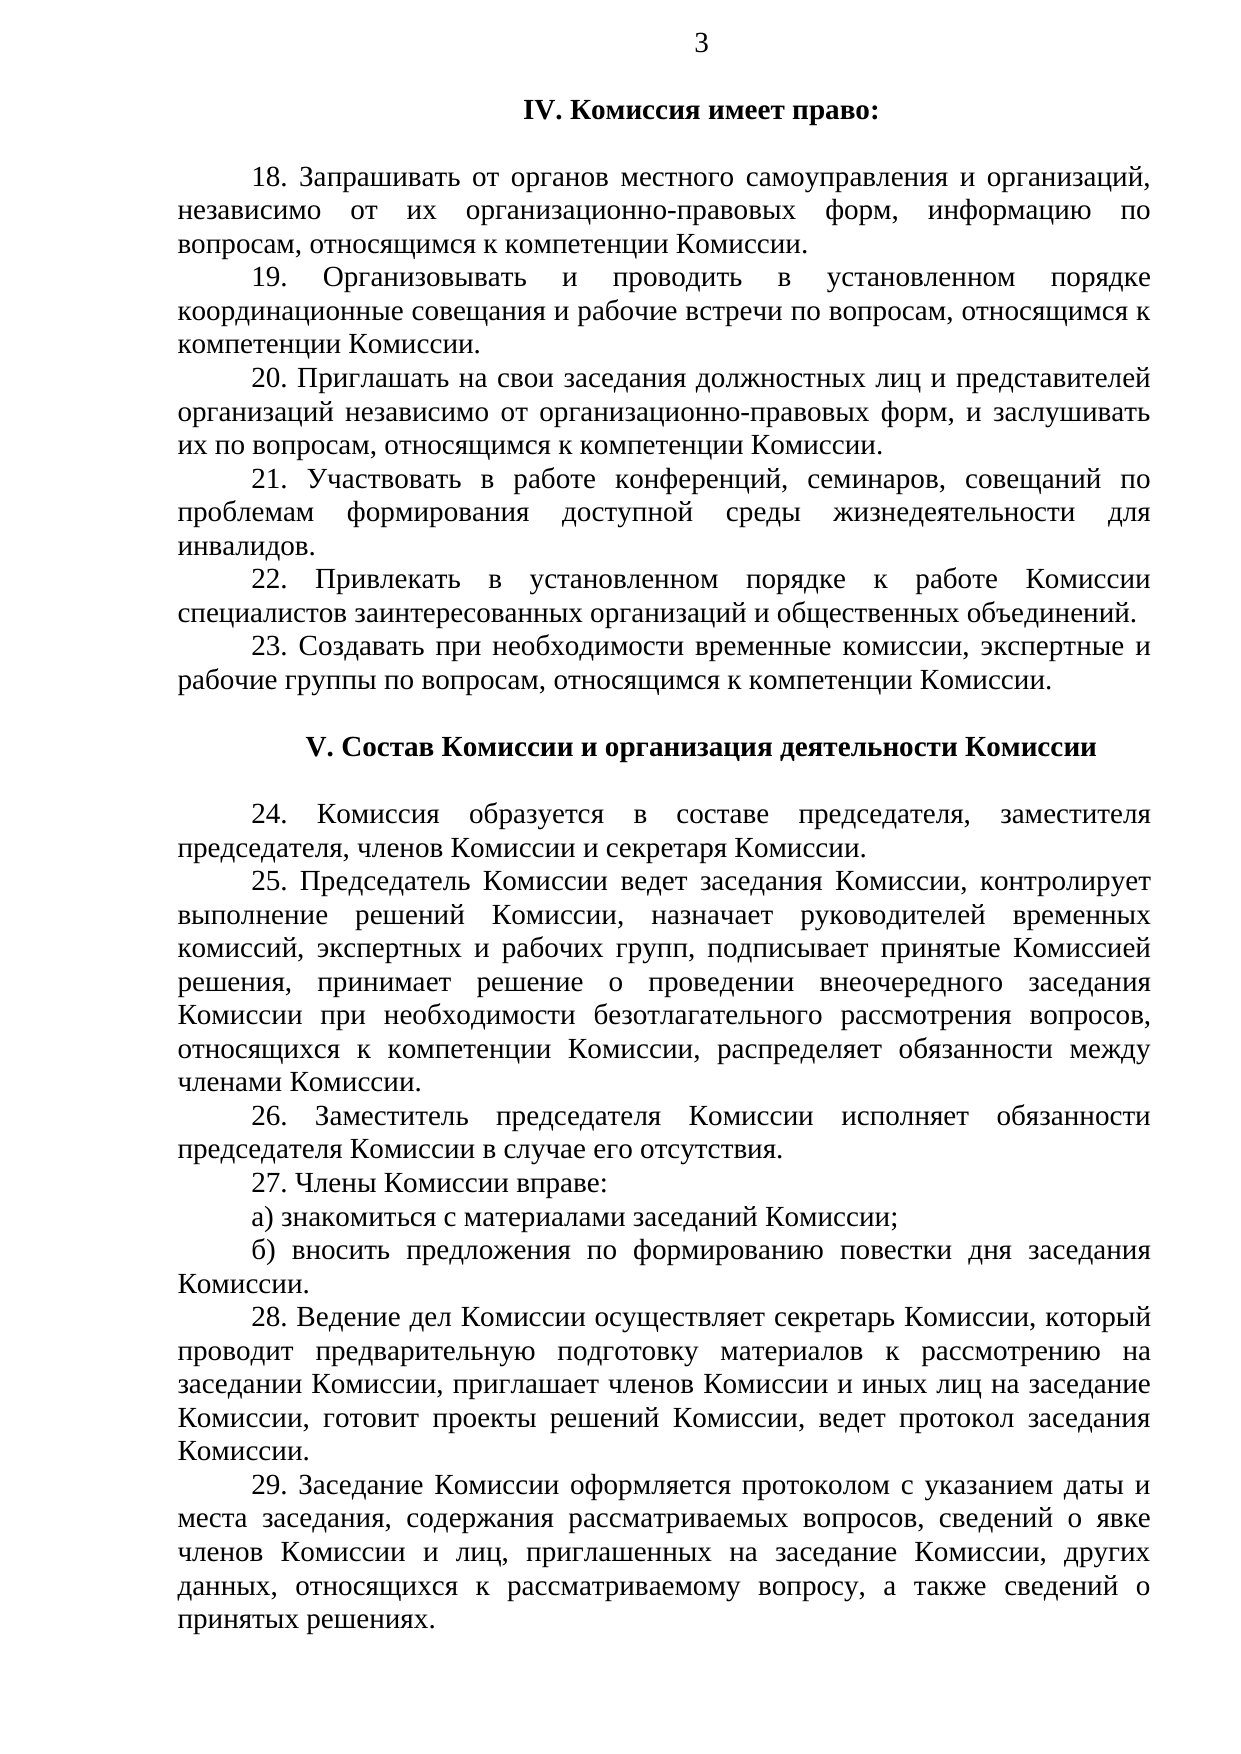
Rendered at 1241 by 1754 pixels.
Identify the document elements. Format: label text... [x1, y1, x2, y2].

text 28. Ведение дел Комиссии осуществляет секретарь Комиссии, который проводит предварительную подготовку материалов к рассмотрению на заседании Комиссии, приглашает членов Комиссии и иных лиц на заседание Комиссии, готовит проекты решений Комиссии, ведет протокол заседания Комиссии. [177, 1299, 1152, 1467]
text V. Состав Комиссии и организация деятельности Комиссии [177, 729, 1152, 763]
text IV. Комиссия имеет право: [177, 92, 1152, 125]
text 23. Создавать при необходимости временные комиссии, экспертные и рабочие группы по вопросам, относящимся к компетенции Комиссии. [177, 628, 1152, 696]
text б) вносить предложения по формированию повестки дня заседания Комиссии. [177, 1232, 1152, 1299]
text 21. Участвовать в работе конференций, семинаров, совещаний по проблемам формирования доступной среды жизнедеятельности для инвалидов. [177, 461, 1152, 561]
text 3 [177, 25, 1152, 58]
text 24. Комиссия образуется в составе председателя, заместителя председателя, членов Комиссии и секретаря Комиссии. [177, 796, 1152, 863]
text 29. Заседание Комиссии оформляется протоколом с указанием даты и места заседания, содержания рассматриваемых вопросов, сведений о явке членов Комиссии и лиц, приглашенных на заседание Комиссии, других данных, относящихся к рассматриваемому вопросу, а также сведений о принятых решениях. [177, 1467, 1152, 1635]
text 27. Члены Комиссии вправе: [177, 1165, 1152, 1199]
text 25. Председатель Комиссии ведет заседания Комиссии, контролирует выполнение решений Комиссии, назначает руководителей временных комиссий, экспертных и рабочих групп, подписывает принятые Комиссией решения, принимает решение о проведении внеочередного заседания Комиссии при необходимости безотлагательного рассмотрения вопросов, относящихся к компетенции Комиссии, распределяет обязанности между членами Комиссии. [177, 863, 1152, 1098]
text 26. Заместитель председателя Комиссии исполняет обязанности председателя Комиссии в случае его отсутствия. [177, 1098, 1152, 1165]
text 18. Запрашивать от органов местного самоуправления и организаций, независимо от их организационно-правовых форм, информацию по вопросам, относящимся к компетенции Комиссии. [177, 159, 1152, 259]
text 20. Приглашать на свои заседания должностных лиц и представителей организаций независимо от организационно-правовых форм, и заслушивать их по вопросам, относящимся к компетенции Комиссии. [177, 360, 1152, 461]
text 22. Привлекать в установленном порядке к работе Комиссии специалистов заинтересованных организаций и общественных объединений. [177, 561, 1152, 628]
text 19. Организовывать и проводить в установленном порядке координационные совещания и рабочие встречи по вопросам, относящимся к компетенции Комиссии. [177, 259, 1152, 360]
text а) знакомиться с материалами заседаний Комиссии; [177, 1199, 1152, 1232]
